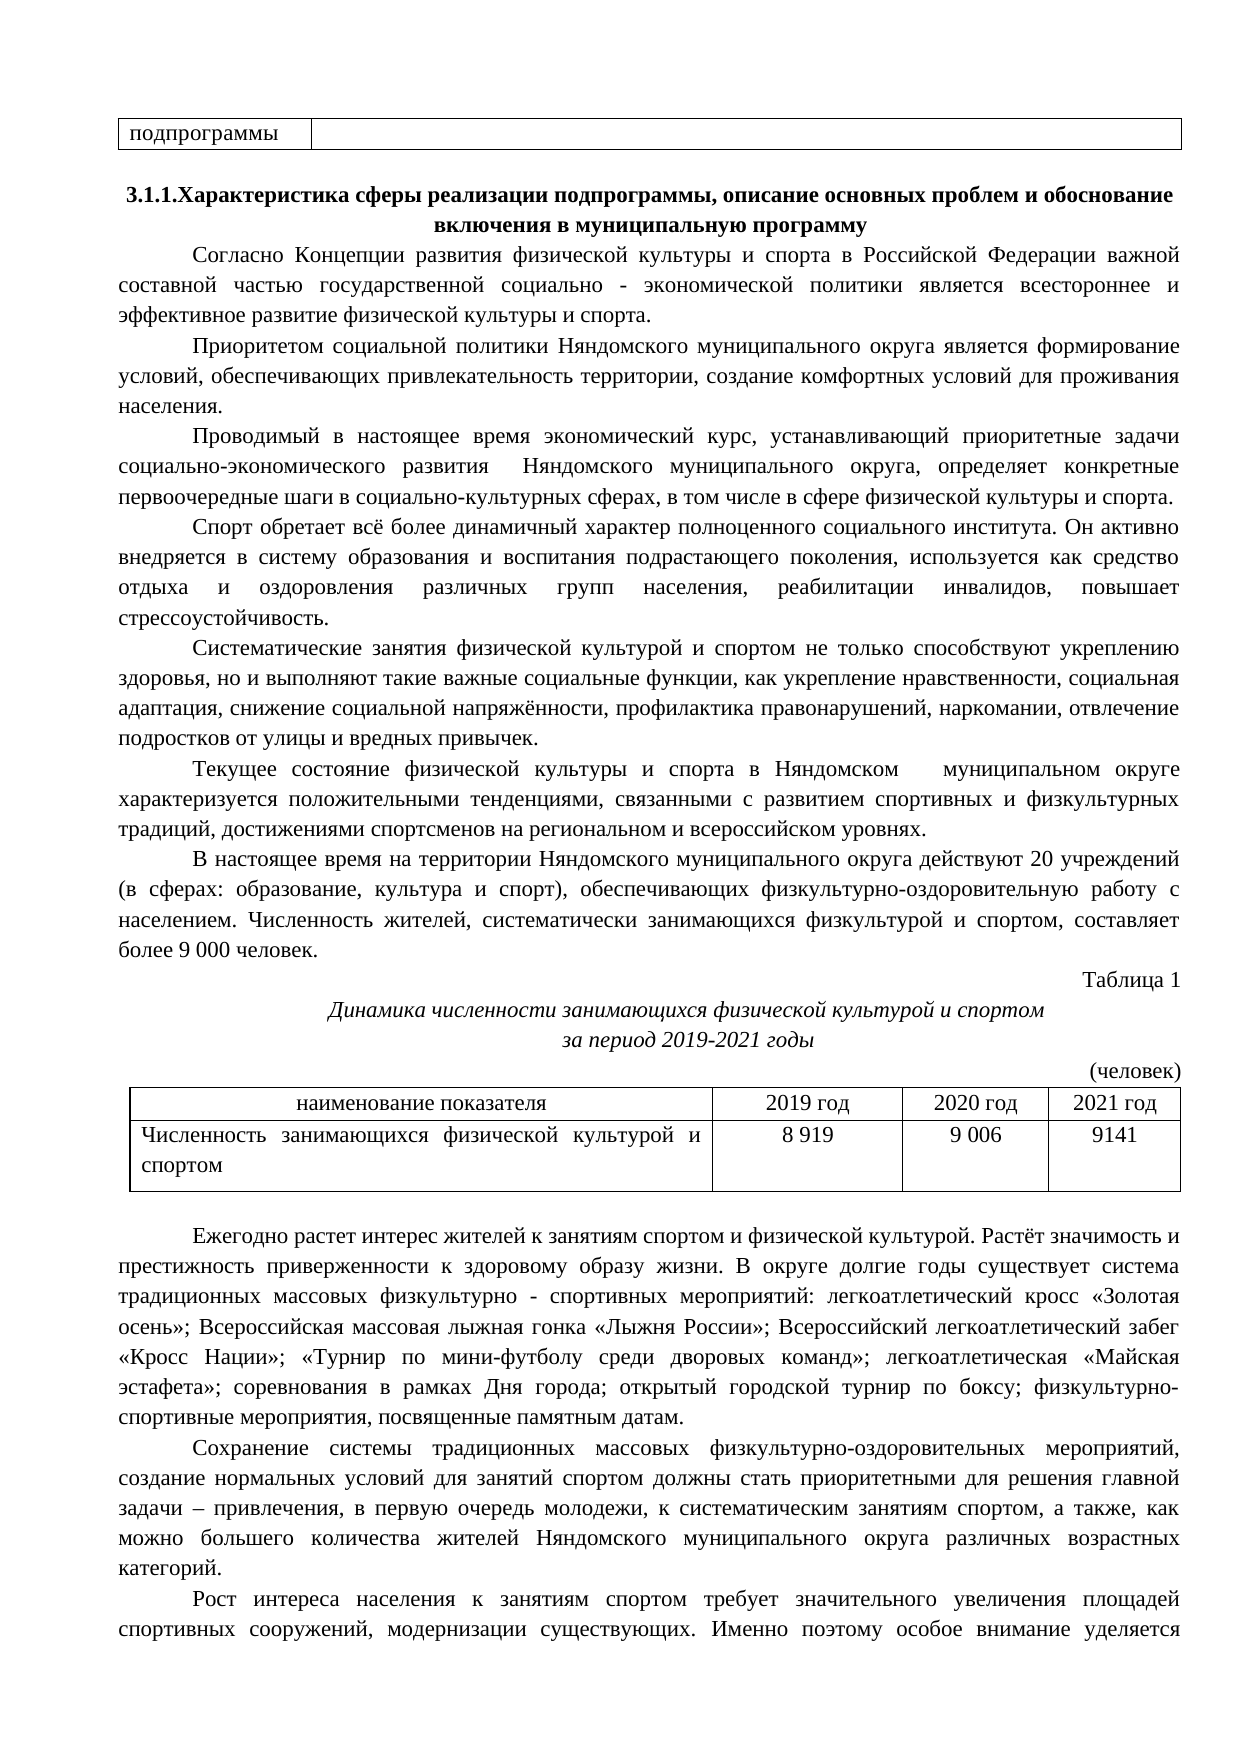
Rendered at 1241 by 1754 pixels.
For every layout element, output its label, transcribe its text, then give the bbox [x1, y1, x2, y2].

table_header наименование показателя [131, 1088, 712, 1120]
text Сохранение системы традиционных массовых физкультурно-оздоровительных мероприятий, создание нормальных условий для занятий спортом должны стать приоритетными для решения главной задачи – привлечения, в первую очередь молодежи, к систематическим занятиям спортом, а также, как можно большего количества жителей Няндомского муниципального округа различных возрастных категорий. [118, 1434, 1181, 1581]
table_cell 8 919 [713, 1121, 902, 1191]
text В настоящее время на территории Няндомского муниципального округа действуют 20 учреждений (в сферах: образование, культура и спорт), обеспечивающих физкультурно-оздоровительную работу с населением. Численность жителей, систематически занимающихся физкультурой и спортом, составляет более 9 000 человек. [118, 845, 1181, 962]
text Систематические занятия физической культурой и спортом не только способствуют укреплению здоровья, но и выполняют такие важные социальные функции, как укрепление нравственности, социальная адаптация, снижение социальной напряжённости, профилактика правонарушений, наркомании, отвлечение подростков от улицы и вредных привычек. [118, 634, 1181, 751]
text Согласно Концепции развития физической культуры и спорта в Российской Федерации важной составной частью государственной социально - экономической политики является всестороннее и эффективное развитие физической культуры и спорта. [118, 241, 1181, 328]
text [118, 1585, 1181, 1641]
text Таблица 1 [118, 966, 1181, 992]
text (человек) [118, 1057, 1181, 1083]
text 3.1.1.Характеристика сферы реализации подпрограммы, описание основных проблем и обоснование включения в муниципальную программу [118, 181, 1181, 237]
table_cell 9 006 [903, 1121, 1048, 1191]
text Приоритетом социальной политики Няндомского муниципального округа является формирование условий, обеспечивающих привлекательность территории, создание комфортных условий для проживания населения. [118, 332, 1181, 418]
table_header 2021 год [1049, 1088, 1180, 1120]
table_cell Численность занимающихся физической культурой и спортом [131, 1121, 712, 1191]
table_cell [119, 119, 311, 149]
text Динамика численности занимающихся физической культурой и спортом [118, 996, 1181, 1023]
text за период 2019-2021 годы [118, 1026, 1181, 1053]
table_header 2019 год [713, 1088, 902, 1120]
text Ежегодно растет интерес жителей к занятиям спортом и физической культурой. Растёт значимость и престижность приверженности к здоровому образу жизни. В округе долгие годы существует система традиционных массовых физкультурно - спортивных мероприятий: легкоатлетический кросс «Золотая осень»; Всероссийская массовая лыжная гонка «Лыжня России»; Всероссийский легкоатлетический забег «Кросс Нации»; «Турнир по мини-футболу среди дворовых команд»; легкоатлетическая «Майская эстафета»; соревнования в рамках Дня города; открытый городской турнир по боксу; физкультурно-спортивные мероприятия, посвященные памятным датам. [118, 1222, 1181, 1430]
table_cell 9141 [1049, 1121, 1180, 1191]
text Спорт обретает всё более динамичный характер полноценного социального института. Он активно внедряется в систему образования и воспитания подрастающего поколения, используется как средство отдыха и оздоровления различных групп населения, реабилитации инвалидов, повышает стрессоустойчивость. [118, 513, 1181, 630]
table_header 2020 год [903, 1088, 1048, 1120]
text Текущее состояние физической культуры и спорта в Няндомском муниципальном округе характеризуется положительными тенденциями, связанными с развитием спортивных и физкультурных традиций, достижениями спортсменов на региональном и всероссийском уровнях. [118, 754, 1181, 841]
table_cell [312, 119, 1181, 149]
text Проводимый в настоящее время экономический курс, устанавливающий приоритетные задачи социально-экономического развития Няндомского муниципального округа, определяет конкретные первоочередные шаги в социально-культурных сферах, в том числе в сфере физической культуры и спорта. [118, 422, 1181, 509]
